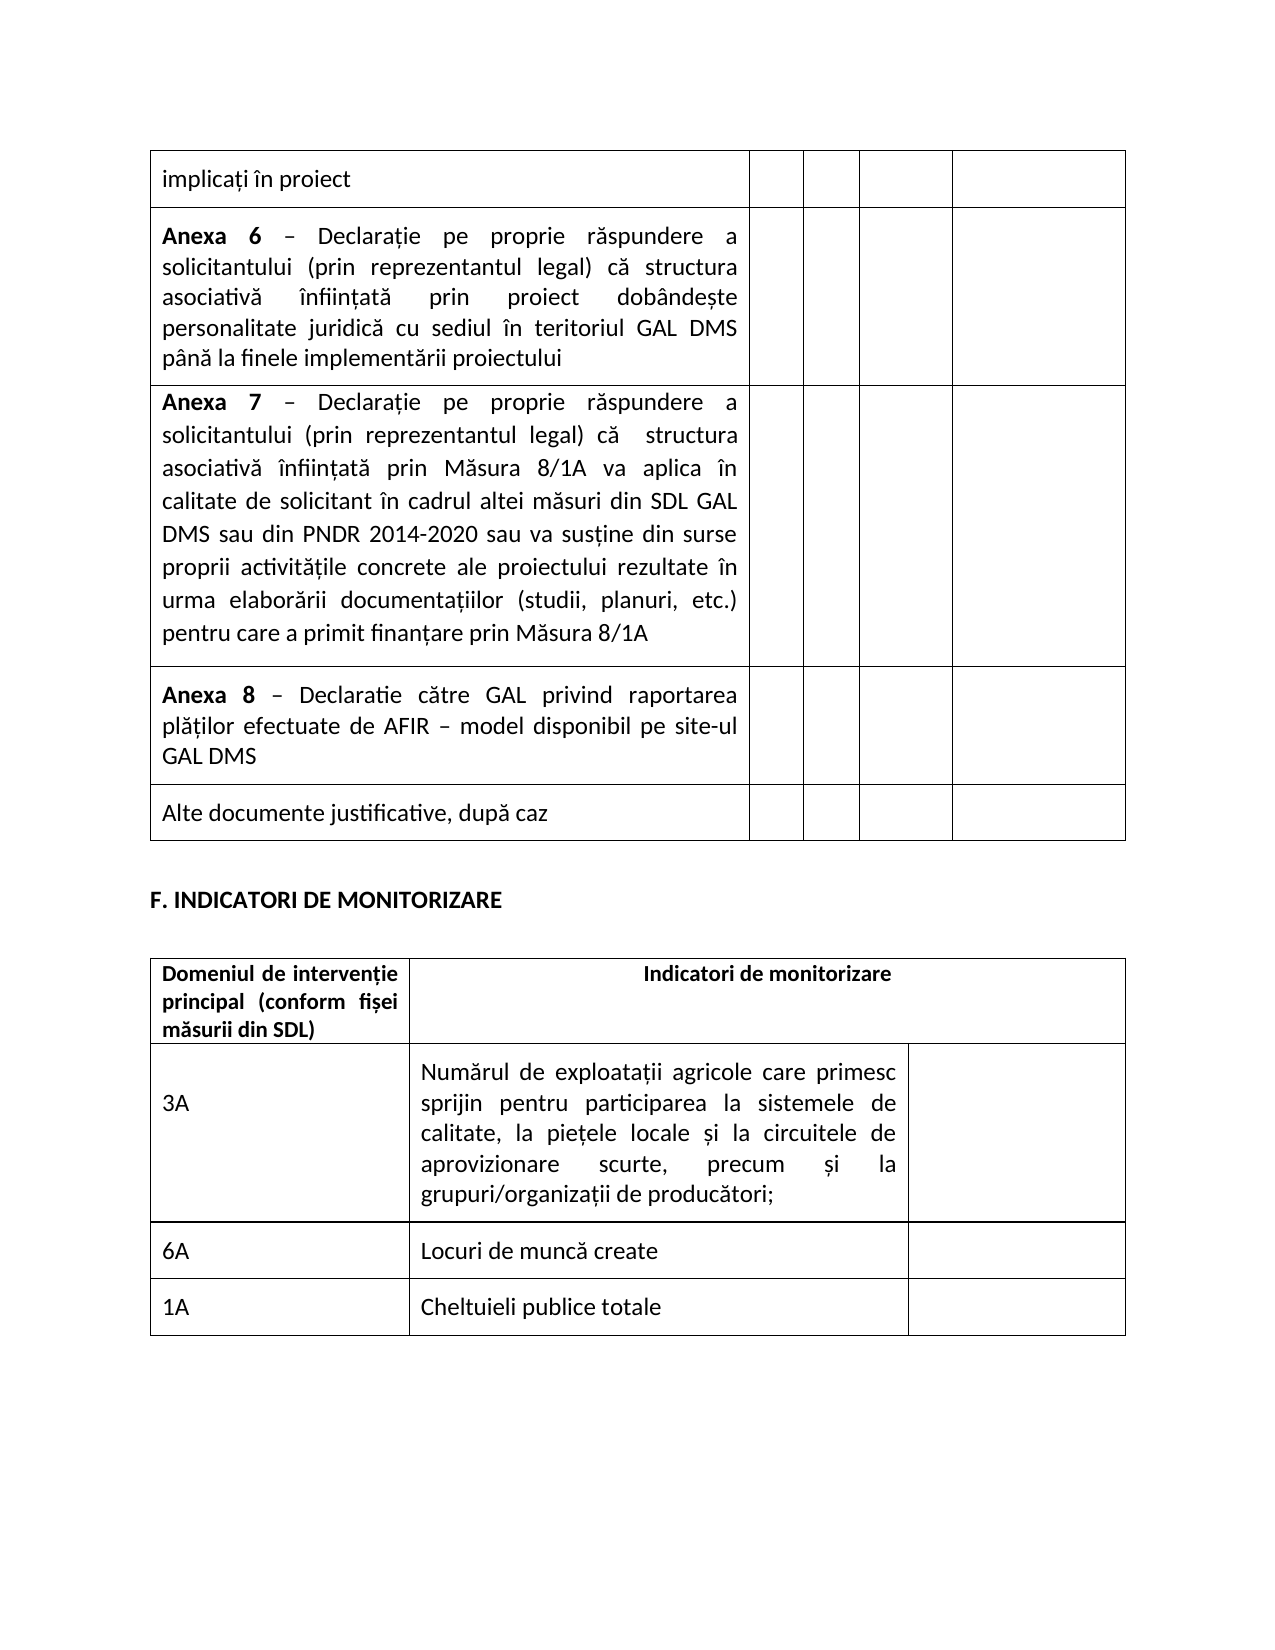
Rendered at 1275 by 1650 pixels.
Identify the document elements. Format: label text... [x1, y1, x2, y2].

table_cell Alte documente justificative, după caz [151, 785, 749, 840]
table_cell [953, 151, 1125, 207]
table_cell [953, 208, 1125, 385]
table_cell 1A [151, 1279, 409, 1334]
table_cell [953, 785, 1125, 840]
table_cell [151, 151, 749, 207]
text F. INDICATORI DE MONITORIZARE [150, 884, 1125, 915]
table_cell [860, 208, 952, 385]
table_cell [860, 386, 952, 666]
table_header Domeniul de intervenție principal (conform fișei măsurii din SDL) [151, 959, 409, 1043]
table_cell 6A [151, 1223, 409, 1278]
table_cell Cheltuieli publice totale [410, 1279, 908, 1334]
table_cell [804, 151, 859, 207]
table_cell [750, 151, 803, 207]
table_cell Anexa 7 – Declarație pe proprie răspundere a solicitantului (prin reprezentantul legal) că structura asociativă înființată prin Măsura 8/1A va aplica în calitate de solicitant în cadrul altei măsuri din SDL GAL DMS sau din PNDR 2014-2020 sau va susține din surse proprii activitățile concrete ale proiectului rezultate în urma elaborării documentațiilor (studii, planuri, etc.) pentru care a primit finanțare prin Măsura 8/1A [151, 386, 749, 666]
table_cell [750, 667, 803, 783]
table_cell [953, 667, 1125, 783]
table_cell [860, 785, 952, 840]
table_cell [804, 386, 859, 666]
table_cell [860, 667, 952, 783]
table_cell [909, 1279, 1125, 1334]
table_cell 3A [151, 1044, 409, 1221]
table_cell [750, 208, 803, 385]
table_cell [909, 1044, 1125, 1221]
table_cell [804, 785, 859, 840]
table_cell [804, 208, 859, 385]
table_cell [804, 667, 859, 783]
table_cell Anexa 8 – Declaratie către GAL privind raportarea plăților efectuate de AFIR – model disponibil pe site-ul GAL DMS [151, 667, 749, 783]
table_cell [750, 386, 803, 666]
table_cell [953, 386, 1125, 666]
table_cell Numărul de exploatații agricole care primesc sprijin pentru participarea la sistemele de calitate, la piețele locale și la circuitele de aprovizionare scurte, precum și la grupuri/organizații de producători; [410, 1044, 908, 1221]
table_cell Locuri de muncă create [410, 1223, 908, 1278]
table_cell [860, 151, 952, 207]
table_cell Anexa 6 – Declarație pe proprie răspundere a solicitantului (prin reprezentantul legal) că structura asociativă înființată prin proiect dobândește personalitate juridică cu sediul în teritoriul GAL DMS până la finele implementării proiectului [151, 208, 749, 385]
table_header Indicatori de monitorizare [410, 959, 1125, 1043]
table_cell [909, 1223, 1125, 1278]
table_cell [750, 785, 803, 840]
